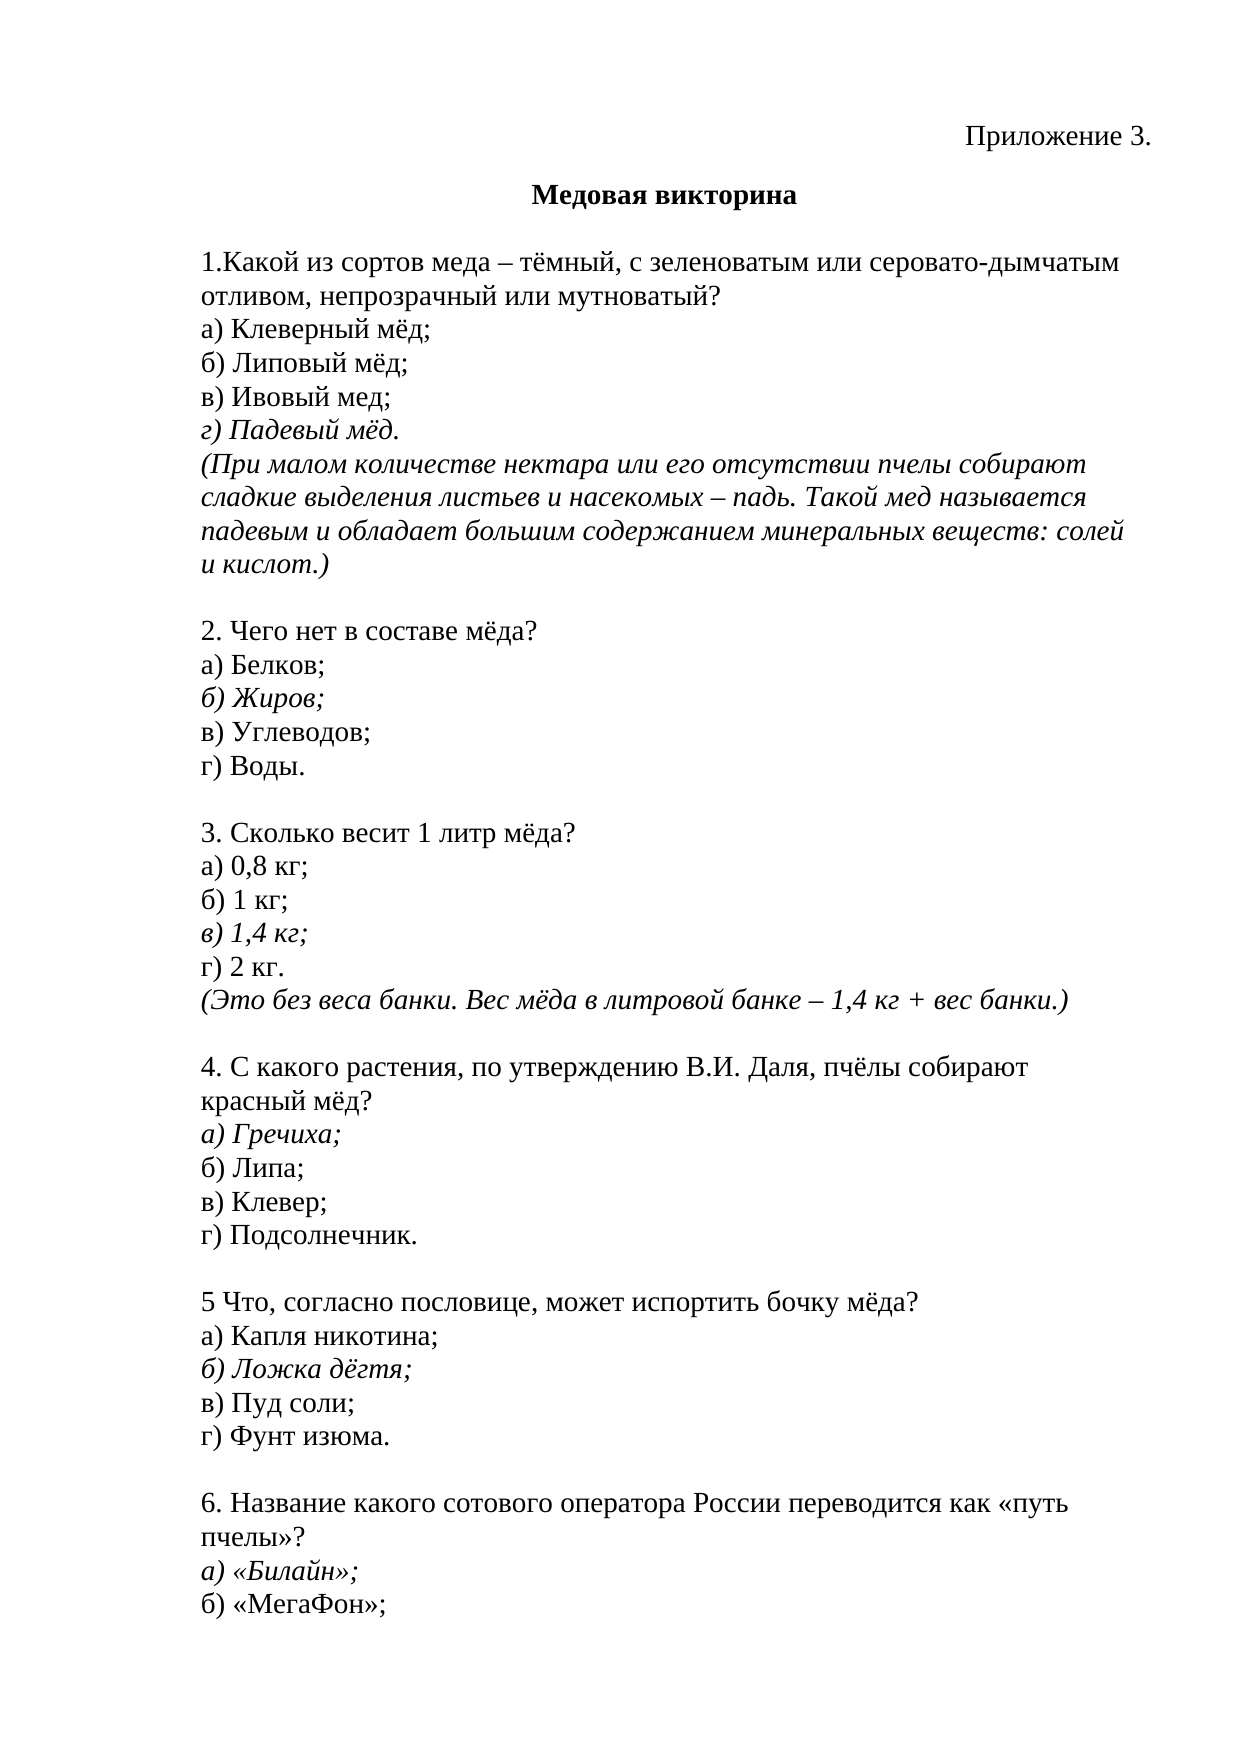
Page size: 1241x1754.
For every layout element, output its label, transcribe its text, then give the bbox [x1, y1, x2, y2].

text 2. Чего нет в составе мёда? [201, 613, 1128, 647]
text б) Жиров; [201, 681, 1128, 714]
text (При малом количестве нектара или его отсутствии пчелы собирают сладкие выделения листьев и насекомых – падь. Такой мед называется падевым и обладает большим содержанием минеральных веществ: солей и кислот.) [201, 446, 1128, 580]
text а) 0,8 кг; [201, 848, 1128, 882]
text а) Белков; [201, 647, 1128, 681]
text (Это без веса банки. Вес мёда в литровой банке – 1,4 кг + вес банки.) [201, 982, 1128, 1016]
text б) 1 кг; [201, 882, 1128, 915]
text Приложение 3. [177, 118, 1152, 152]
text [201, 1486, 1128, 1620]
text Медовая викторина [201, 177, 1128, 211]
text 1.Какой из сортов меда – тёмный, с зеленоватым или серовато-дымчатым отливом, непрозрачный или мутноватый? а) Клеверный мёд; б) Липовый мёд; в) Ивовый мед; г) Падевый мёд. [201, 211, 1128, 446]
text 3. Сколько весит 1 литр мёда? [201, 815, 1128, 848]
text г) Воды. [201, 748, 1128, 781]
text в) 1,4 кг; [201, 915, 1128, 949]
text 4. С какого растения, по утверждению В.И. Даля, пчёлы собирают красный мёд? а) Гречиха; б) Липа; в) Клевер; г) Подсолнечник. 5 Что, согласно пословице, может испортить бочку мёда? а) Капля никотина; б) Ложка дёгтя; в) Пуд соли; г) Фунт изюма. [201, 1049, 1128, 1452]
text в) Углеводов; [201, 714, 1128, 748]
text г) 2 кг. [201, 949, 1128, 982]
